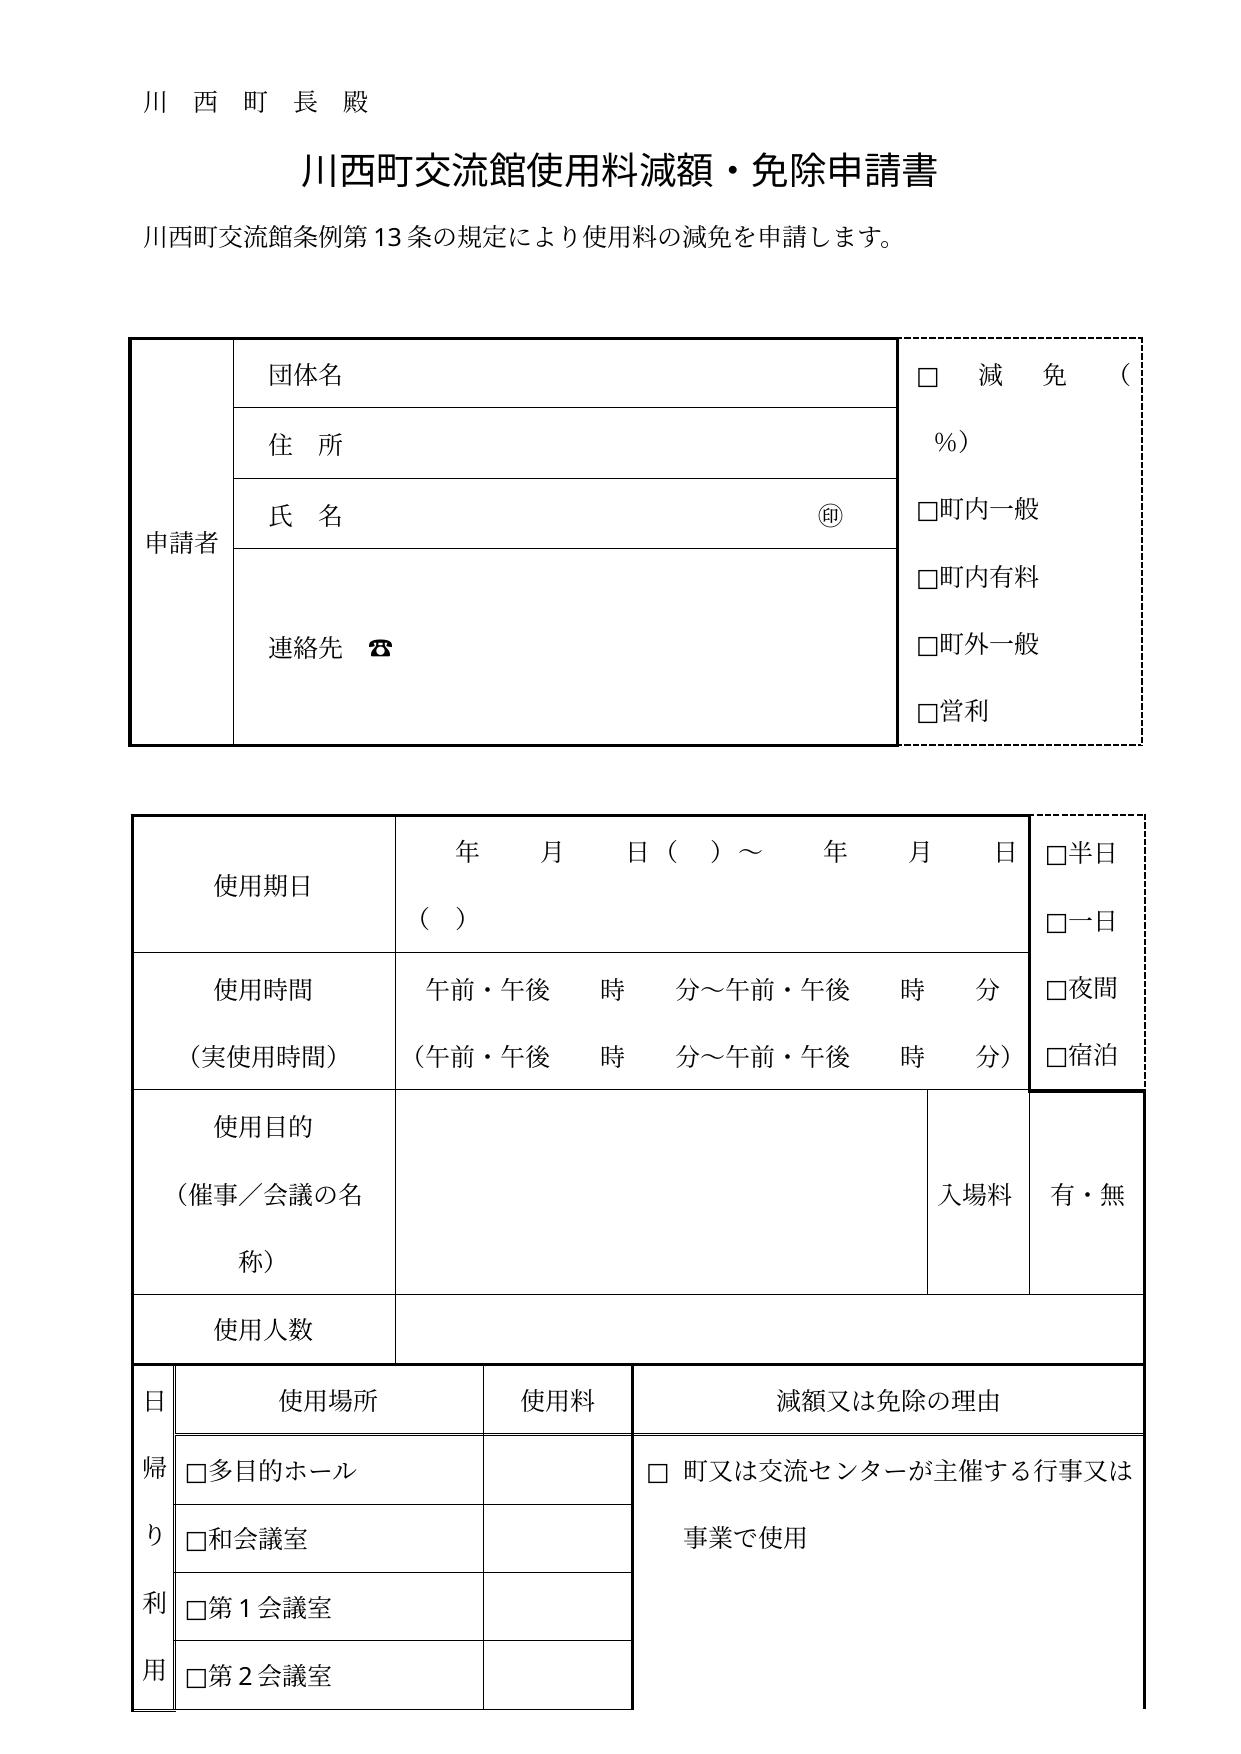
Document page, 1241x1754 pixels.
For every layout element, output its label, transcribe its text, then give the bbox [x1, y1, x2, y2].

table_cell [484, 1505, 631, 1572]
table_cell □和会議室 [176, 1505, 483, 1572]
table_cell [484, 1436, 631, 1503]
table_cell [396, 1090, 927, 1294]
table_cell [396, 1295, 1143, 1363]
table_header □減免（ ％） □町内一般 □町内有料 □町外一般 □営利 [899, 337, 1142, 743]
table_header □半日 □一日 □夜間 □宿泊 [1031, 814, 1144, 1089]
table_cell 使用人数 [134, 1295, 395, 1363]
table_cell 減額又は免除の理由 [634, 1366, 1143, 1433]
table_cell 午前・午後 時 分～午前・午後 時 分 （午前・午後 時 分～午前・午後 時 分） [396, 953, 1028, 1089]
table_cell □第2会議室 [176, 1641, 483, 1708]
table_header 年 月 日（ ）～ 年 月 日（ ） [396, 817, 1028, 952]
table_header 申請者 [132, 340, 233, 743]
text 川 西 町 長 殿 [118, 67, 1122, 135]
table_header 団体名 [234, 340, 896, 407]
table_cell □多目的ホール [176, 1436, 483, 1503]
table_header 使用期日 [134, 817, 395, 952]
text 川西町交流館使用料減額・免除申請書 [118, 135, 1122, 202]
table_cell 有・無 [1030, 1093, 1143, 1294]
table_cell 使用目的 （催事／会議の名称） [134, 1090, 395, 1294]
text 川西町交流館条例第13条の規定により使用料の減免を申請します。 [118, 202, 1122, 269]
table_cell □第1会議室 [176, 1573, 483, 1640]
table_cell [484, 1641, 631, 1708]
table_cell 日帰り利用 [134, 1366, 173, 1708]
table_cell [484, 1573, 631, 1640]
table_cell 連絡先 ☎ [234, 549, 896, 743]
table_cell 使用料 [484, 1366, 631, 1433]
table_cell 入場料 [928, 1090, 1029, 1294]
table_cell 町又は交流センターが主催する行事又は事業で使用 社会教育団体が使用 指導者が引率し、町内の児童生徒が団体で使用 町長認定による使用 [634, 1436, 1143, 1708]
table_cell 住 所 [234, 408, 896, 477]
table_cell 使用場所 [176, 1366, 483, 1433]
table_cell 氏 名 ㊞ [234, 479, 896, 548]
table_cell 使用時間 （実使用時間） [134, 953, 395, 1089]
